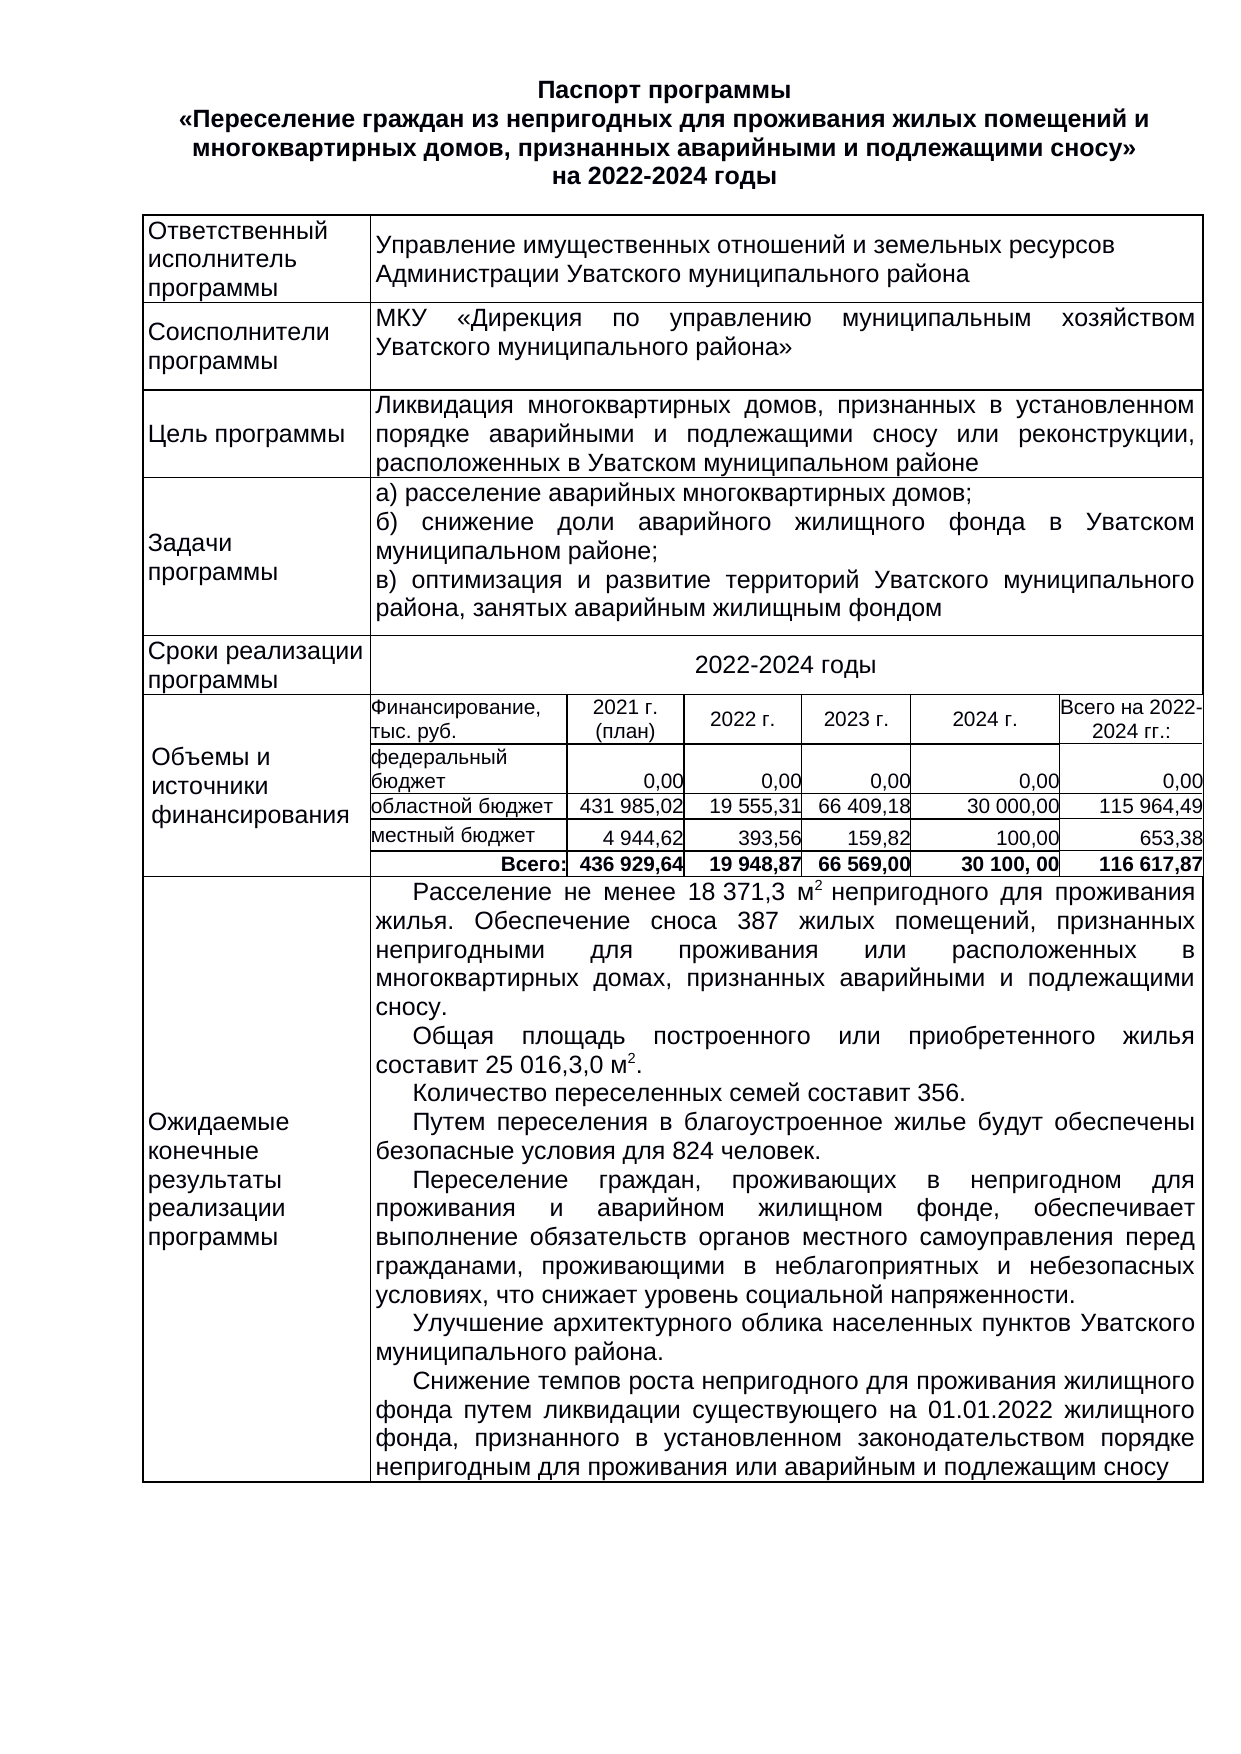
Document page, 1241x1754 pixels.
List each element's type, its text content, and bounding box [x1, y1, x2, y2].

table_cell 2021 г. (план) [568, 695, 683, 743]
table_cell Всего на 2022-2024 гг.: [1060, 695, 1203, 743]
table_cell Сроки реализации программы [144, 636, 370, 694]
table_cell 653,38 [1060, 818, 1203, 850]
table_cell Соисполнители программы [144, 303, 370, 389]
table_cell Финансирование, тыс. руб. [371, 695, 566, 743]
table_cell 2023 г. [802, 695, 910, 743]
table_cell 431 985,02 [568, 794, 683, 818]
table_cell 2022 г. [685, 695, 801, 743]
table_cell Всего: [371, 852, 566, 876]
table_cell 66 569,00 [802, 852, 910, 876]
text «Переселение граждан из непригодных для проживания жилых помещений и многоквартирных домов, признанных аварийными и подлежащими сносу» на 2022-2024 годы [148, 104, 1181, 190]
table_header Ответственный исполнитель программы [144, 216, 370, 302]
table_cell Объемы и источники финансирования [144, 695, 370, 876]
table_cell 0,00 [685, 745, 801, 793]
table_cell 4 944,62 [568, 820, 683, 850]
table_cell 0,00 [911, 745, 1059, 793]
table_cell МКУ «Дирекция по управлению муниципальным хозяйством Уватского муниципального района» [371, 303, 1202, 389]
table_cell 115 964,49 [1060, 793, 1203, 818]
table_cell Цель программы [144, 391, 370, 477]
table_cell 19 948,87 [685, 852, 801, 876]
table_cell областной бюджет [371, 794, 566, 818]
table_cell 100,00 [911, 820, 1059, 850]
table_cell 19 555,31 [685, 794, 801, 818]
table_cell 0,00 [568, 745, 683, 793]
table_cell 2022-2024 годы [371, 636, 1202, 694]
table_cell 0,00 [1060, 743, 1203, 793]
table_cell Ожидаемые конечные результаты реализации программы [144, 877, 370, 1481]
table_cell 66 409,18 [802, 794, 910, 818]
table_cell 393,56 [685, 820, 801, 850]
table_cell Задачи программы [144, 478, 370, 634]
table_cell федеральный бюджет [371, 745, 566, 793]
table_cell 2024 г. [911, 695, 1059, 743]
table_cell 436 929,64 [568, 852, 683, 876]
table_cell 30 100, 00 [911, 852, 1059, 876]
table_cell 0,00 [802, 745, 910, 793]
table_cell 30 000,00 [911, 794, 1059, 818]
subtitle Паспорт программы [148, 75, 1181, 104]
table_header Управление имущественных отношений и земельных ресурсов Администрации Уватского муниципального района [371, 216, 1202, 302]
table_cell Расселение не менее 18 371,3 м2 непригодного для проживания жилья. Обеспечение сноса 387 жилых помещений, признанных непригодными для проживания или расположенных в многоквартирных домах, признанных аварийными и подлежащими сносу. Общая площадь построенного или приобретенного жилья составит 25 016,3,0 м2. Количество переселенных семей составит 356. Путем переселения в благоустроенное жилье будут обеспечены безопасные условия для 824 человек. Переселение граждан, проживающих в непригодном для проживания и аварийном жилищном фонде, обеспечивает выполнение обязательств органов местного самоуправления перед гражданами, проживающими в неблагоприятных и небезопасных условиях, что снижает уровень социальной напряженности. Улучшение архитектурного облика населенных пунктов Уватского муниципального района. Снижение темпов роста непригодного для проживания жилищного фонда путем ликвидации существующего на 01.01.2022 жилищного фонда, признанного в установленном законодательством порядке непригодным для проживания или аварийным и подлежащим сносу [371, 877, 1202, 1481]
table_cell 159,82 [802, 820, 910, 850]
table_cell 116 617,87 [1060, 850, 1203, 876]
table_cell а) расселение аварийных многоквартирных домов; б) снижение доли аварийного жилищного фонда в Уватском муниципальном районе; в) оптимизация и развитие территорий Уватского муниципального района, занятых аварийным жилищным фондом [371, 478, 1202, 634]
table_cell Ликвидация многоквартирных домов, признанных в установленном порядке аварийными и подлежащими сносу или реконструкции, расположенных в Уватском муниципальном районе [371, 391, 1202, 477]
table_cell местный бюджет [371, 820, 566, 850]
